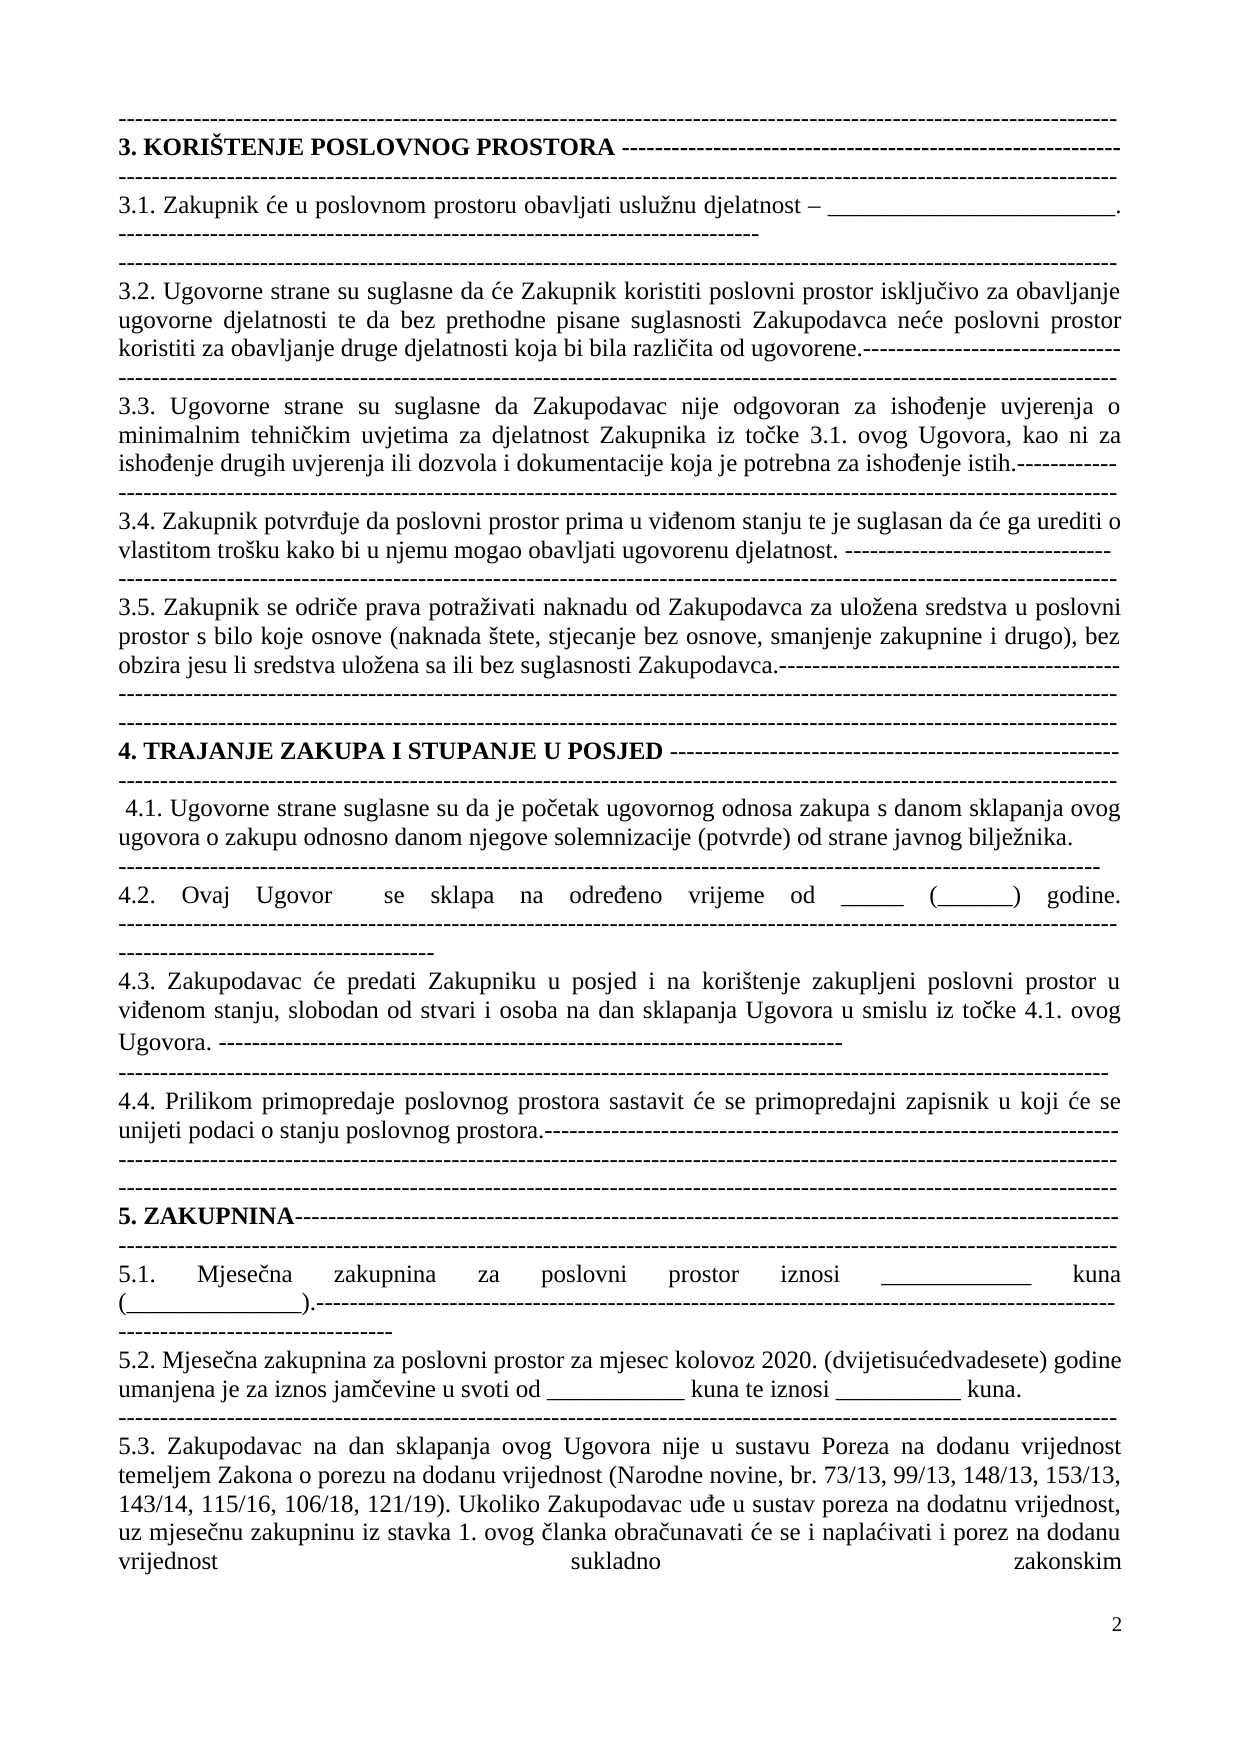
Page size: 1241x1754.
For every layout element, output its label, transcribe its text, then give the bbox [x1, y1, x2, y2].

text ------------------------------------------------------------------------------------------------------------------------ [118, 477, 1122, 506]
text ------------------------------------------------------------------------------------------------------------------------ [118, 103, 1122, 132]
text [118, 1431, 1122, 1575]
text 4.4. Prilikom primopredaje poslovnog prostora sastavit će se primopredajni zapisnik u koji će se unijeti podaci o stanju poslovnog prostora.--------------------------------------------------------------------- [118, 1086, 1122, 1144]
text ------------------------------------------------------------------------------------------------------------------------ [118, 1230, 1122, 1259]
text 5.2. Mjesečna zakupnina za poslovni prostor za mjesec kolovoz 2020. (dvijetisućedvadesete) godine umanjena je za iznos jamčevine u svoti od ___________ kuna te iznosi __________ kuna. [118, 1345, 1122, 1402]
text ------------------------------------------------------------------------------------------------------------------------ [118, 161, 1122, 190]
text 3.3. Ugovorne strane su suglasne da Zakupodavac nije odgovoran za ishođenje uvjerenja o minimalnim tehničkim uvjetima za djelatnost Zakupnika iz točke 3.1. ovog Ugovora, kao ni za ishođenje drugih uvjerenja ili dozvola i dokumentacije koja je potrebna za ishođenje istih.------------ [118, 391, 1122, 477]
text 5. ZAKUPNINA--------------------------------------------------------------------------------------------------- [118, 1201, 1122, 1230]
text ------------------------------------------------------------------------------------------------------------------------ [118, 707, 1122, 736]
text 4.3. Zakupodavac će predati Zakupniku u posjed i na korištenje zakupljeni poslovni prostor u viđenom stanju, slobodan od stvari i osoba na dan sklapanja Ugovora u smislu iz točke 4.1. ovog Ugovora. --------------------------------------------------------------------------- [118, 966, 1122, 1057]
text 3.1. Zakupnik će u poslovnom prostoru obavljati uslužnu djelatnost – _______________________. ----------------------------------------------------------------------------- [118, 190, 1122, 247]
text 4.2. Ovaj Ugovor se sklapa na određeno vrijeme od _____ (______) godine. -------------------------------------------------------------------------------------------------------------------------------------------------------------- [118, 880, 1122, 966]
text ------------------------------------------------------------------------------------------------------------------------ [118, 678, 1122, 707]
text ------------------------------------------------------------------------------------------------------------------------ [118, 1144, 1122, 1172]
text ------------------------------------------------------------------------------------------------------------------------ [118, 563, 1122, 592]
text ----------------------------------------------------------------------------------------------------------------------- [118, 1057, 1122, 1086]
text 3.4. Zakupnik potvrđuje da poslovni prostor prima u viđenom stanju te je suglasan da će ga urediti o vlastitom trošku kako bi u njemu mogao obavljati ugovorenu djelatnost. -------------------------------- [118, 506, 1122, 563]
text 3. KORIŠTENJE POSLOVNOG PROSTORA ------------------------------------------------------------ [118, 132, 1122, 161]
text ---------------------------------------------------------------------------------------------------------------------- [118, 851, 1122, 880]
text ------------------------------------------------------------------------------------------------------------------------ [118, 247, 1122, 276]
text 3.5. Zakupnik se odriče prava potraživati naknadu od Zakupodavca za uložena sredstva u poslovni prostor s bilo koje osnove (naknada štete, stjecanje bez osnove, smanjenje zakupnine i drugo), bez obzira jesu li sredstva uložena sa ili bez suglasnosti Zakupodavca.----------------------------------------- [118, 592, 1122, 678]
text 4. TRAJANJE ZAKUPA I STUPANJE U POSJED ------------------------------------------------------ [118, 736, 1122, 765]
text ------------------------------------------------------------------------------------------------------------------------ [118, 1402, 1122, 1431]
text ------------------------------------------------------------------------------------------------------------------------ [118, 1172, 1122, 1201]
text 4.1. Ugovorne strane suglasne su da je početak ugovornog odnosa zakupa s danom sklapanja ovog ugovora o zakupu odnosno danom njegove solemnizacije (potvrde) od strane javnog bilježnika. [118, 793, 1122, 851]
text ------------------------------------------------------------------------------------------------------------------------ [118, 765, 1122, 793]
text 5.1. Mjesečna zakupnina za poslovni prostor iznosi ____________ kuna (______________).--------------------------------------------------------------------------------------------------------------------------------- [118, 1259, 1122, 1345]
text 3.2. Ugovorne strane su suglasne da će Zakupnik koristiti poslovni prostor isključivo za obavljanje ugovorne djelatnosti te da bez prethodne pisane suglasnosti Zakupodavca neće poslovni prostor koristiti za obavljanje druge djelatnosti koja bi bila različita od ugovorene.------------------------------- [118, 276, 1122, 362]
text ------------------------------------------------------------------------------------------------------------------------ [118, 362, 1122, 391]
